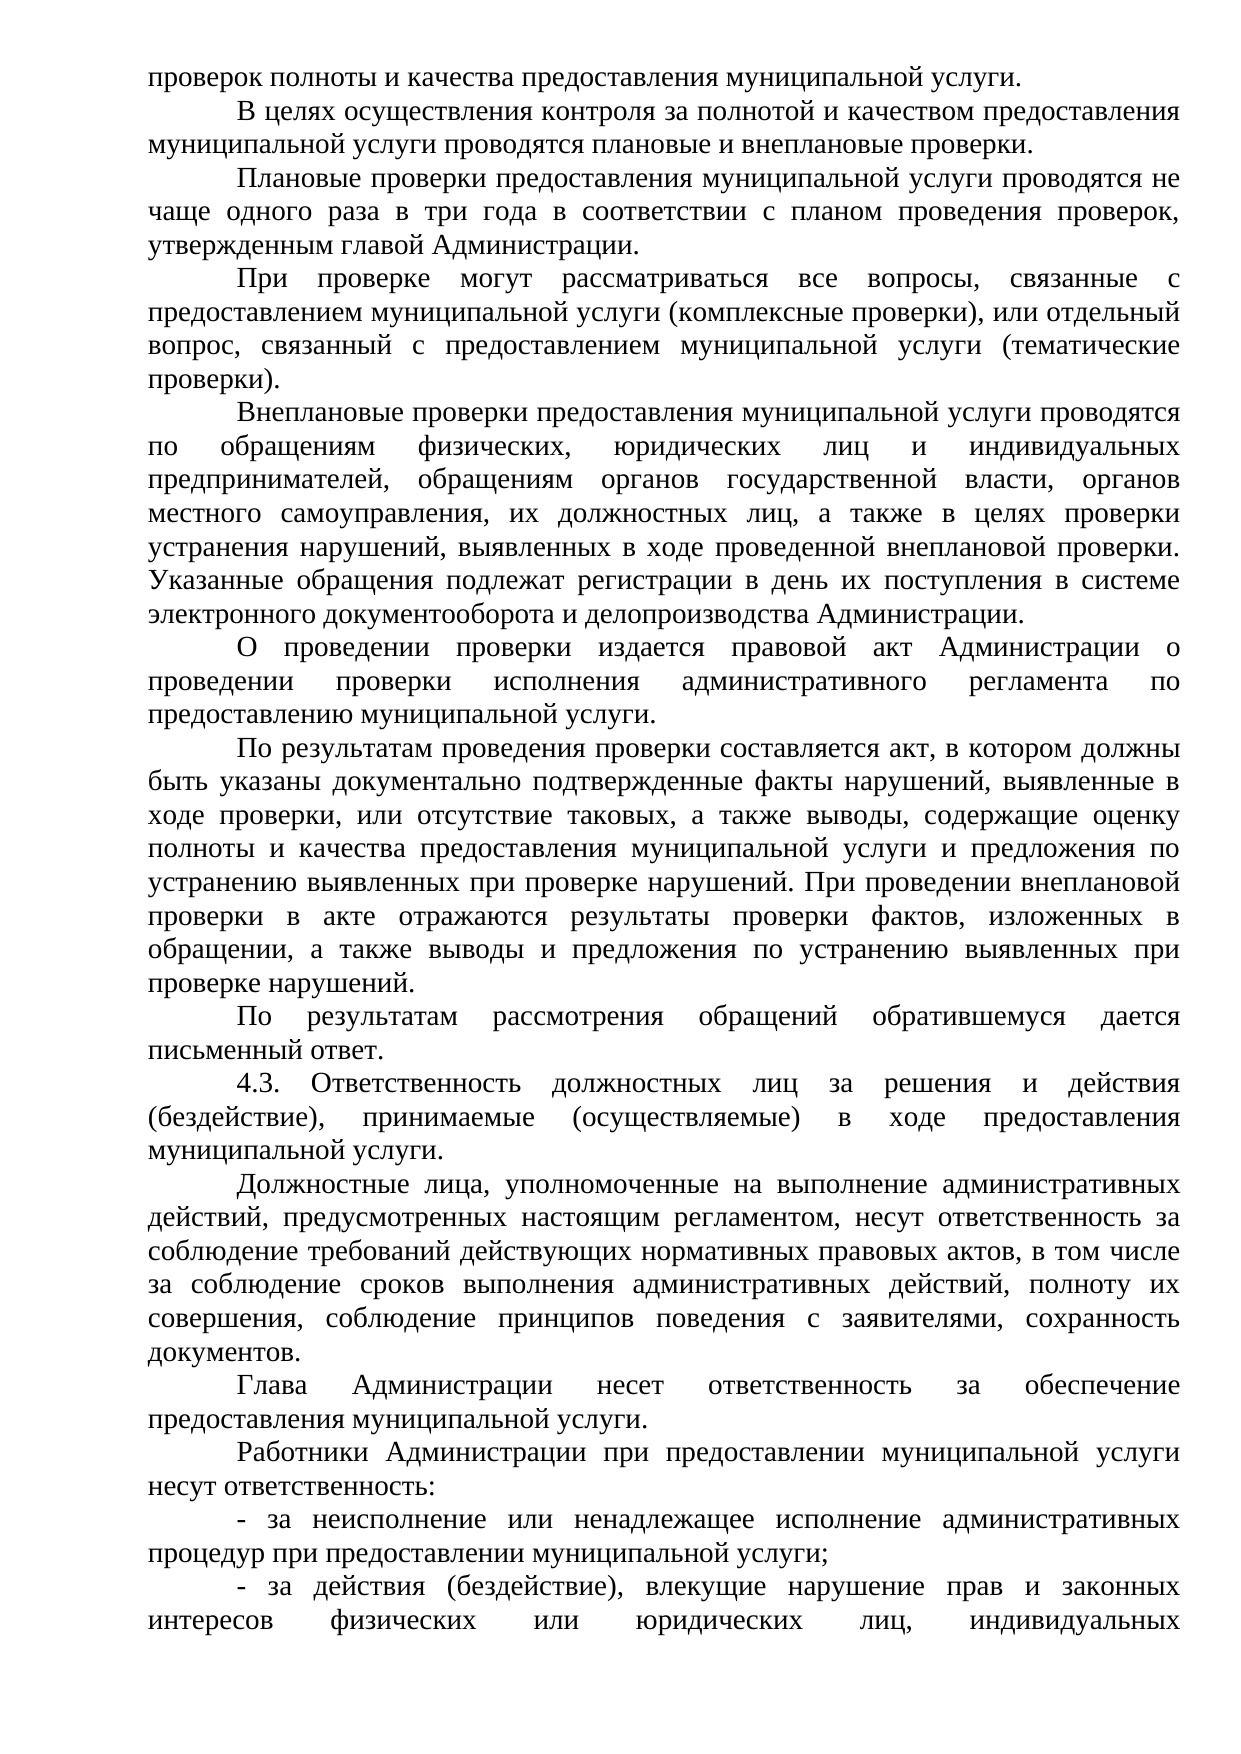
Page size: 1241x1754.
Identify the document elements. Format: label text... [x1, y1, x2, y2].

text 4.3. Ответственность должностных лиц за решения и действия (бездействие), принимаемые (осуществляемые) в ходе предоставления муниципальной услуги. [148, 1065, 1181, 1166]
text Плановые проверки предоставления муниципальной услуги проводятся не чаще одного раза в три года в соответствии с планом проведения проверок, утвержденным главой Администрации. [148, 160, 1181, 260]
text Работники Администрации при предоставлении муниципальной услуги несут ответственность: [148, 1434, 1181, 1501]
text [148, 59, 1181, 93]
text Глава Администрации несет ответственность за обеспечение предоставления муниципальной услуги. [148, 1367, 1181, 1434]
text По результатам проведения проверки составляется акт, в котором должны быть указаны документально подтвержденные факты нарушений, выявленные в ходе проверки, или отсутствие таковых, а также выводы, содержащие оценку полноты и качества предоставления муниципальной услуги и предложения по устранению выявленных при проверке нарушений. При проведении внеплановой проверки в акте отражаются результаты проверки фактов, изложенных в обращении, а также выводы и предложения по устранению выявленных при проверке нарушений. [148, 730, 1181, 998]
text По результатам рассмотрения обращений обратившемуся дается письменный ответ. [148, 998, 1181, 1065]
text Должностные лица, уполномоченные на выполнение административных действий, предусмотренных настоящим регламентом, несут ответственность за соблюдение требований действующих нормативных правовых актов, в том числе за соблюдение сроков выполнения административных действий, полноту их совершения, соблюдение принципов поведения с заявителями, сохранность документов. [148, 1166, 1181, 1367]
text О проведении проверки издается правовой акт Администрации о проведении проверки исполнения административного регламента по предоставлению муниципальной услуги. [148, 629, 1181, 730]
text В целях осуществления контроля за полнотой и качеством предоставления муниципальной услуги проводятся плановые и внеплановые проверки. [148, 93, 1181, 160]
text - за неисполнение или ненадлежащее исполнение административных процедур при предоставлении муниципальной услуги; [148, 1501, 1181, 1568]
text Внеплановые проверки предоставления муниципальной услуги проводятся по обращениям физических, юридических лиц и индивидуальных предпринимателей, обращениям органов государственной власти, органов местного самоуправления, их должностных лиц, а также в целях проверки устранения нарушений, выявленных в ходе проведенной внеплановой проверки. Указанные обращения подлежат регистрации в день их поступления в системе электронного документооборота и делопроизводства Администрации. [148, 394, 1181, 629]
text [148, 1568, 1181, 1636]
text При проверке могут рассматриваться все вопросы, связанные с предоставлением муниципальной услуги (комплексные проверки), или отдельный вопрос, связанный с предоставлением муниципальной услуги (тематические проверки). [148, 260, 1181, 394]
